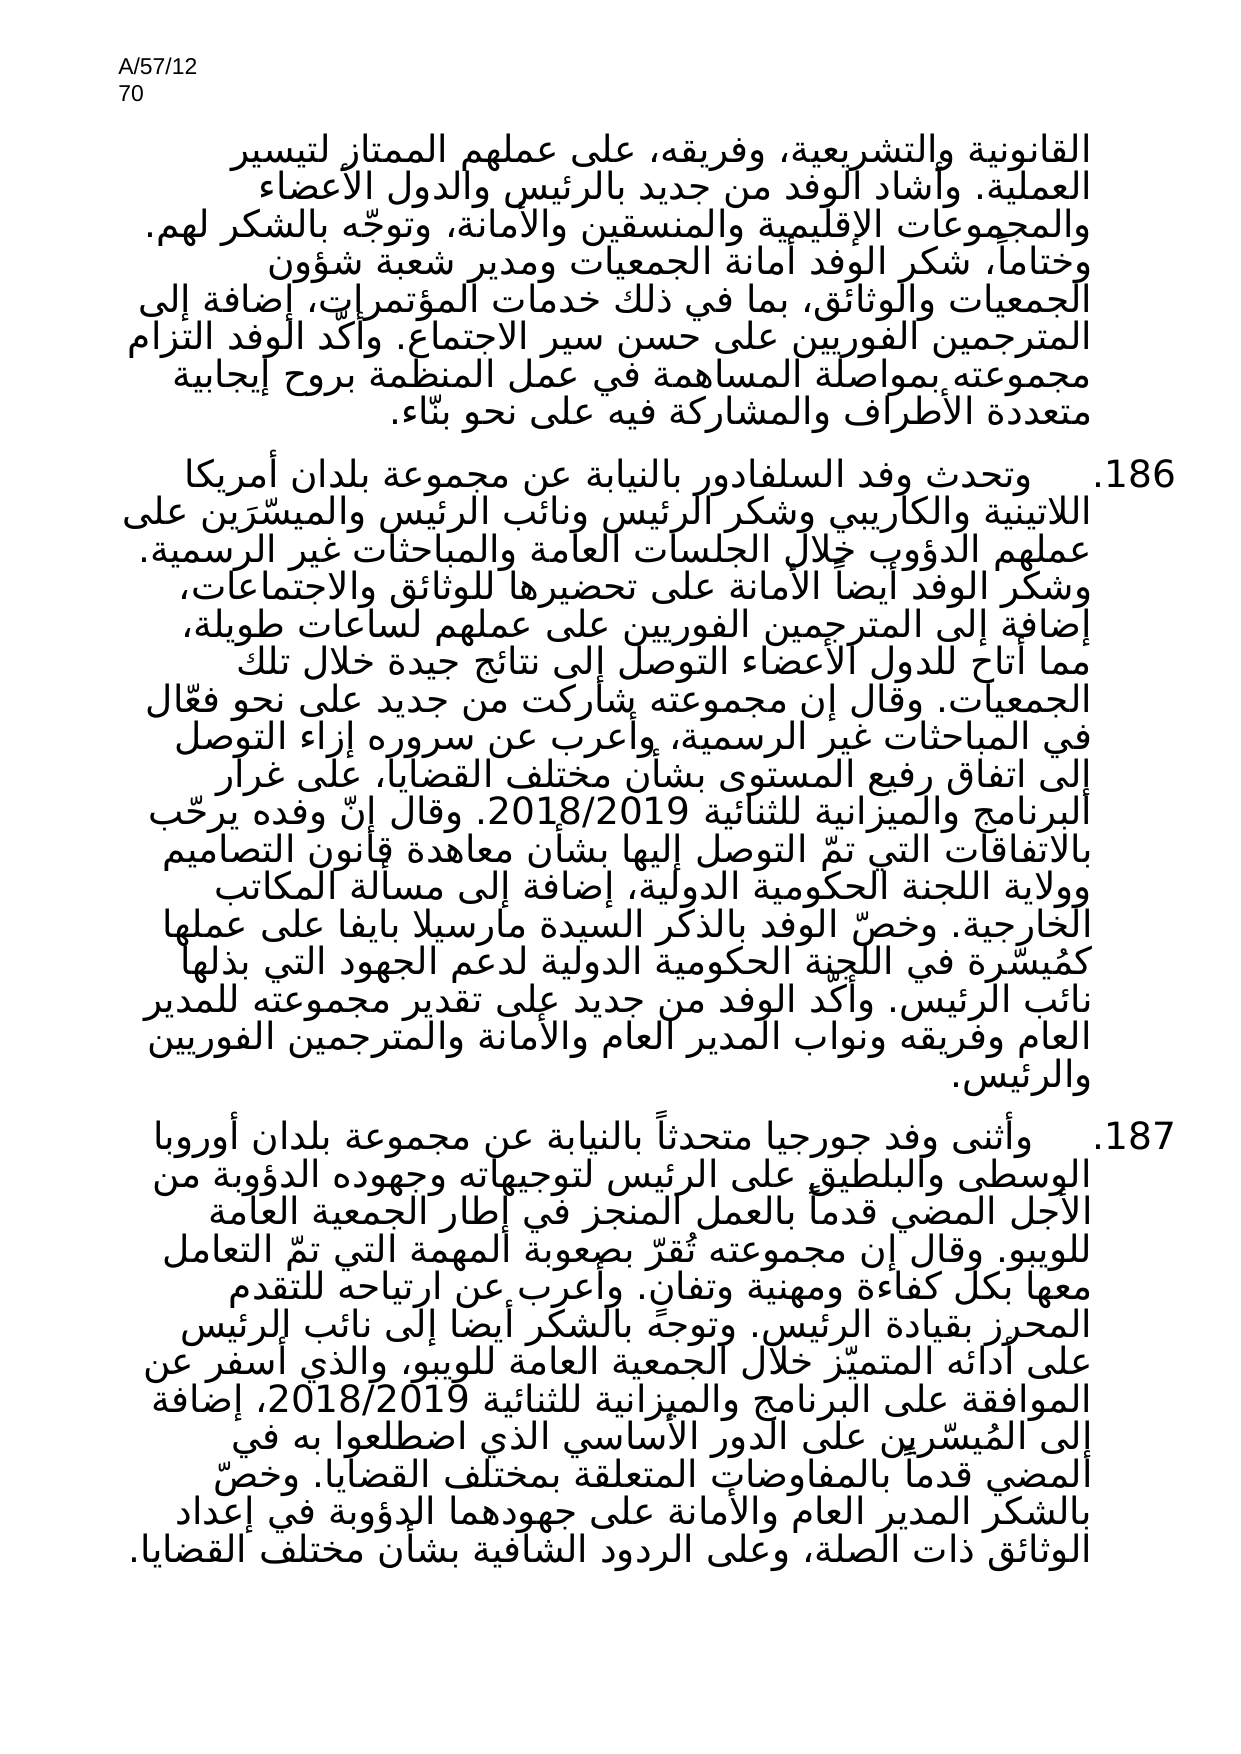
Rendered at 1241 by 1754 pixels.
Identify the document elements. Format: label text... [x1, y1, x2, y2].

text وتحدث وفد السلفادور بالنيابة عن مجموعة بلدان أمريكا اللاتينية والكاريبي وشكر الرئيس ونائب الرئيس والميسّرَين على عملهم الدؤوب خلال الجلسات العامة والمباحثات غير الرسمية. وشكر الوفد أيضاً الأمانة على تحضيرها للوثائق والاجتماعات، إضافة إلى المترجمين الفوريين على عملهم لساعات طويلة، مما أتاح للدول الأعضاء التوصل إلى نتائج جيدة خلال تلك الجمعيات. وقال إن مجموعته شاركت من جديد على نحو فعّال في المباحثات غير الرسمية، وأعرب عن سروره إزاء التوصل إلى اتفاق رفيع المستوى بشأن مختلف القضايا، على غرار البرنامج والميزانية للثنائية 2018/2019. وقال إنّ وفده يرحّب بالاتفاقات التي تمّ التوصل إليها بشأن معاهدة قانون التصاميم وولاية اللجنة الحكومية الدولية، إضافة إلى مسألة المكاتب الخارجية. وخصّ الوفد بالذكر السيدة مارسيلا بايفا على عملها كمُيسّرة في اللجنة الحكومية الدولية لدعم الجهود التي بذلها نائب الرئيس. وأكّد الوفد من جديد على تقدير مجموعته للمدير العام وفريقه ونواب المدير العام والأمانة والمترجمين الفوريين والرئيس. [118, 457, 1092, 1095]
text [118, 132, 1092, 432]
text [118, 1120, 1092, 1570]
